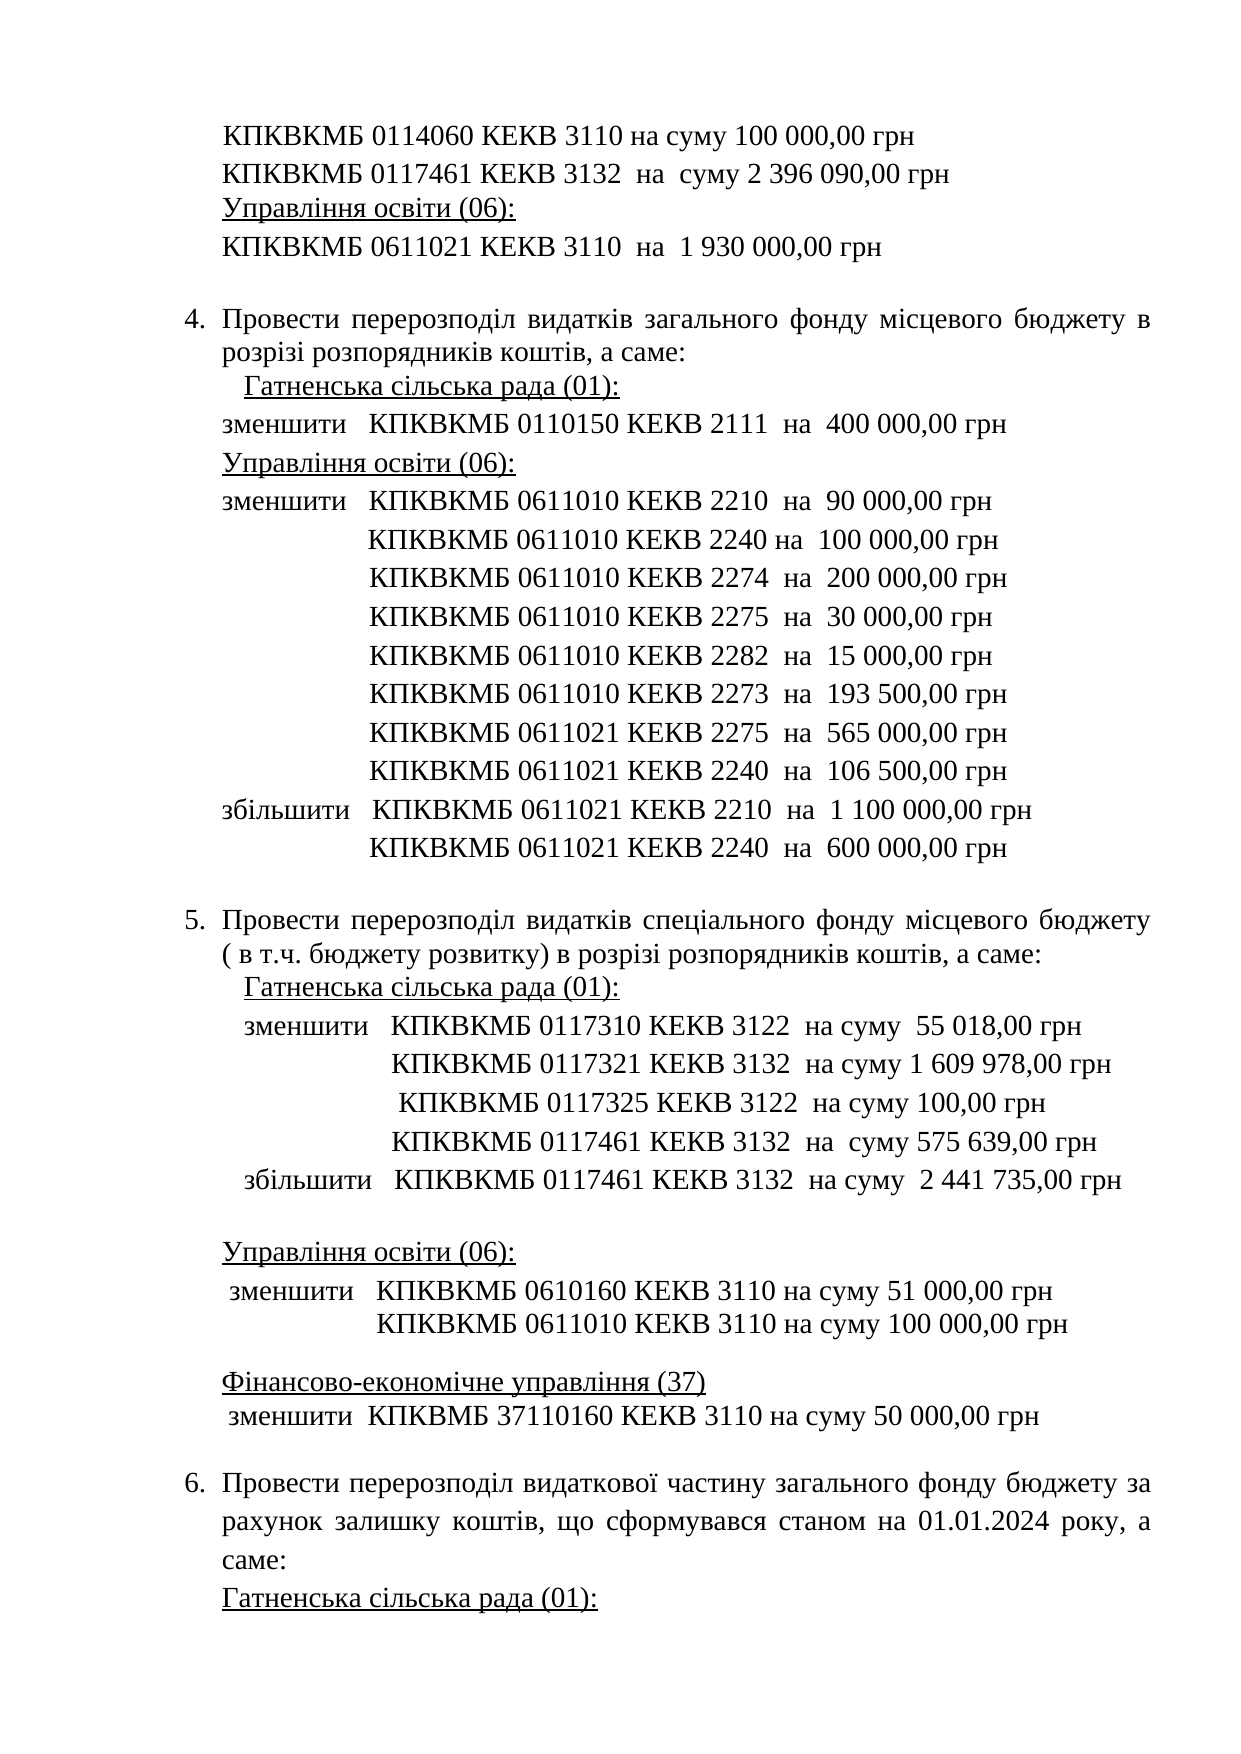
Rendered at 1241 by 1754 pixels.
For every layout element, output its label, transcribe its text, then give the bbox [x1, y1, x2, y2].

text КПКВКМБ 0611021 КЕКВ 2240 на 600 000,00 грн [148, 830, 1152, 864]
list КПКВКМБ 0117461 КЕКВ 3132 на суму 575 639,00 грн [369, 1124, 1152, 1157]
list КПКВКМБ 0117461 КЕКВ 3132 на суму 2 396 090,00 грн [222, 157, 1152, 190]
list Управління освіти (06): [222, 1234, 1152, 1268]
list зменшити КПКВКМБ 0610160 КЕКВ 3110 на суму 51 000,00 грн [222, 1273, 1152, 1306]
list Гатненська сільська рада (01): [222, 1580, 1152, 1614]
list КПКВКМБ 0611010 КЕКВ 2282 на 15 000,00 грн [295, 638, 1152, 671]
list Провести перерозподіл видаткової частину загального фонду бюджету за рахунок залишку коштів, що сформувався станом на 01.01.2024 року, а саме: [184, 1465, 1152, 1575]
list КПКВКМБ 0611010 КЕКВ 2275 на 30 000,00 грн [295, 599, 1152, 633]
list КПКВКМБ 0611021 КЕКВ 2275 на 565 000,00 грн [222, 715, 1152, 748]
list КПКВКМБ 0114060 КЕКВ 3110 на суму 100 000,00 грн [223, 118, 1152, 152]
list Гатненська сільська рада (01): [222, 969, 1152, 1003]
text зменшити КПКВМБ 37110160 КЕКВ 3110 на суму 50 000,00 грн [148, 1398, 1152, 1431]
list збільшити КПКВКМБ 0117461 КЕКВ 3132 на суму 2 441 735,00 грн [222, 1162, 1152, 1196]
list КПКВКМБ 0117321 КЕКВ 3132 на суму 1 609 978,00 грн [222, 1047, 1152, 1080]
list КПКВКМБ 0117325 КЕКВ 3122 на суму 100,00 грн [222, 1085, 1152, 1119]
list Управління освіти (06): [222, 445, 1152, 478]
list зменшити КПКВКМБ 0110150 КЕКВ 2111 на 400 000,00 грн [222, 406, 1152, 440]
list зменшити КПКВКМБ 0117310 КЕКВ 3122 на суму 55 018,00 грн [222, 1008, 1152, 1042]
list Управління освіти (06): [222, 190, 1152, 224]
list КПКВКМБ 0611021 КЕКВ 3110 на 1 930 000,00 грн [222, 229, 1152, 262]
list КПКВКМБ 0611010 КЕКВ 2273 на 193 500,00 грн [222, 676, 1152, 710]
list Гатненська сільська рада (01): [222, 368, 1152, 401]
text Фінансово-економічне управління (37) [148, 1364, 1152, 1398]
list КПКВКМБ 0611021 КЕКВ 2240 на 106 500,00 грн [295, 753, 1152, 787]
list Провести перерозподіл видатків спеціального фонду місцевого бюджету ( в т.ч. бюджету розвитку) в розрізі розпорядників коштів, а саме: [184, 902, 1152, 969]
text збільшити КПКВКМБ 0611021 КЕКВ 2210 на 1 100 000,00 грн [148, 792, 1152, 825]
list Провести перерозподіл видатків загального фонду місцевого бюджету в розрізі розпорядників коштів, а саме: [184, 301, 1152, 368]
list КПКВКМБ 0611010 КЕКВ 2240 на 100 000,00 грн [222, 522, 1152, 556]
list КПКВКМБ 0611010 КЕКВ 3110 на суму 100 000,00 грн [222, 1306, 1152, 1340]
list зменшити КПКВКМБ 0611010 КЕКВ 2210 на 90 000,00 грн [222, 483, 1152, 517]
list КПКВКМБ 0611010 КЕКВ 2274 на 200 000,00 грн [295, 561, 1152, 594]
